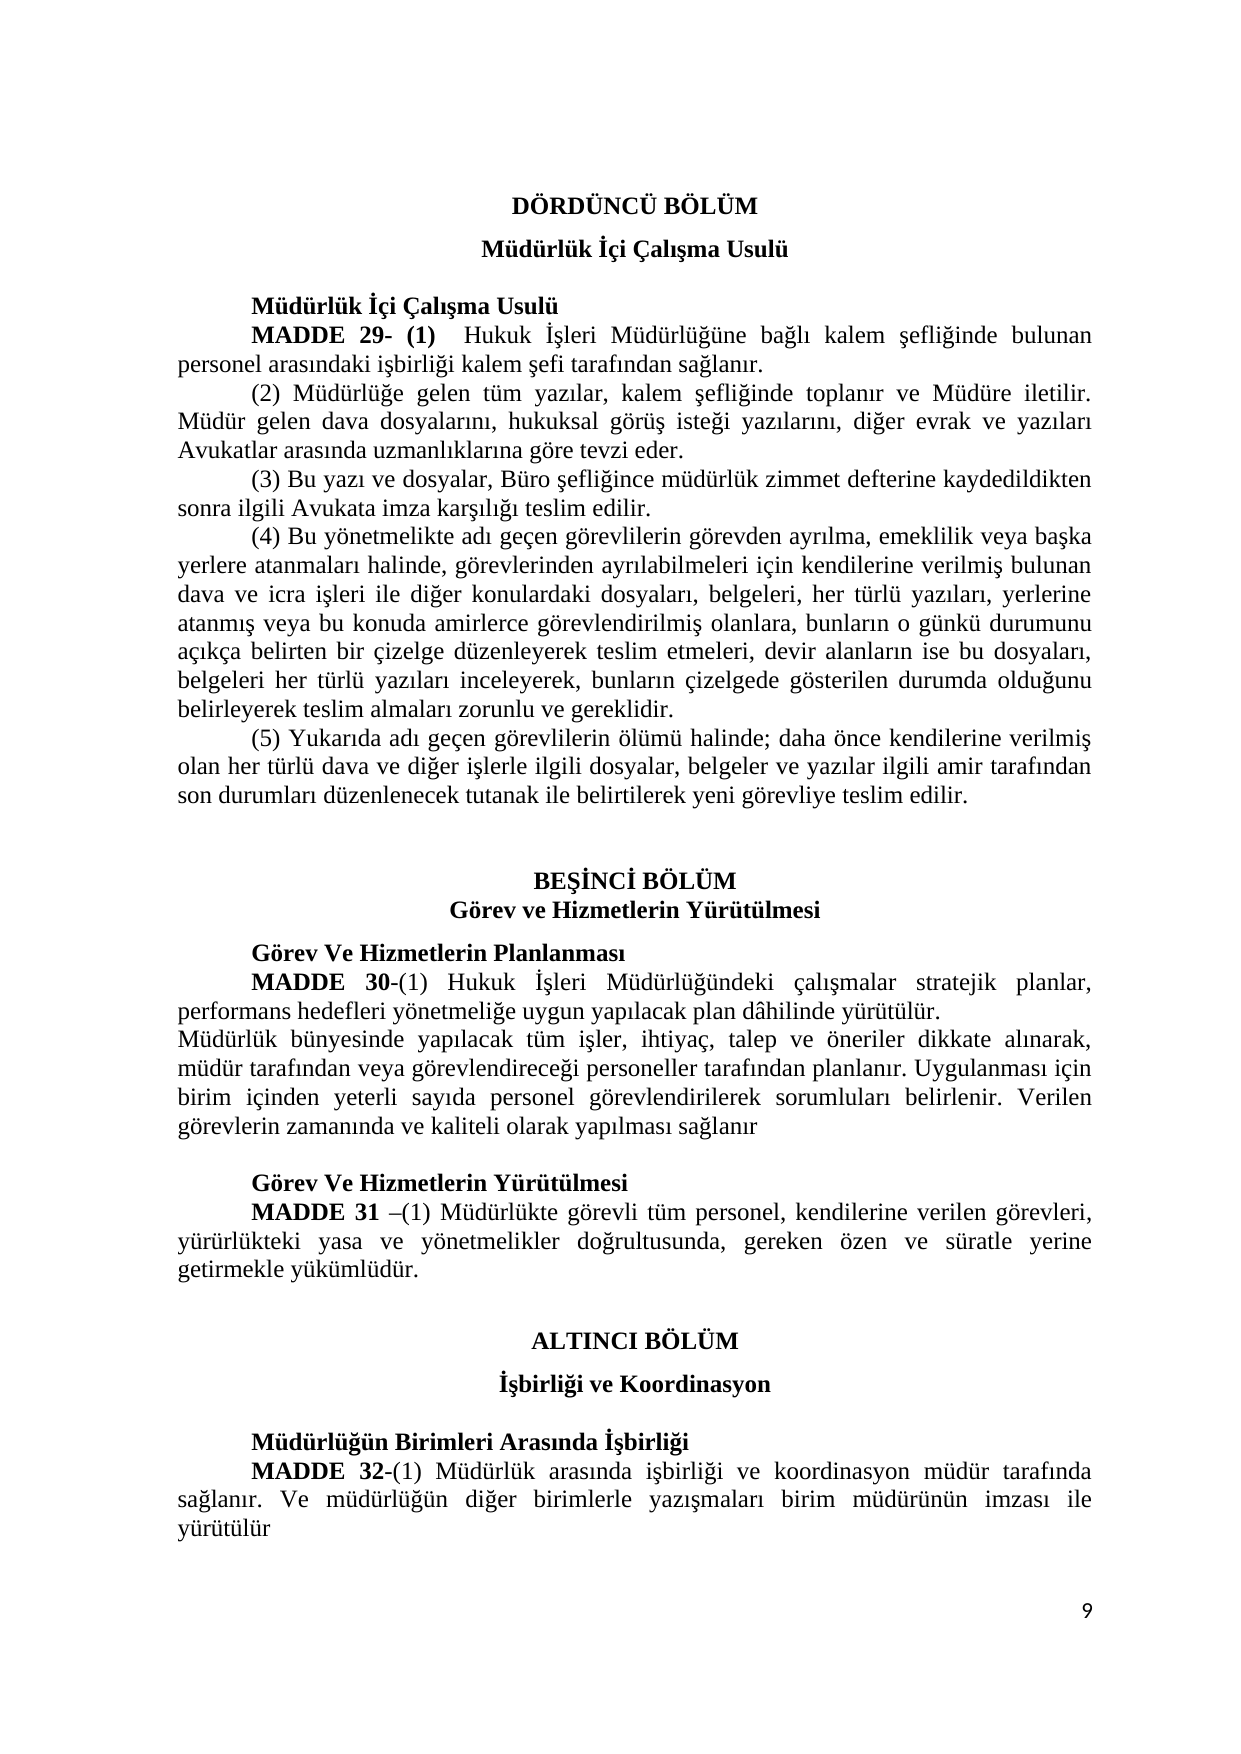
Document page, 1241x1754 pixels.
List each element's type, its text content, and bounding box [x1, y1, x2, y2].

text DÖRDÜNCÜ BÖLÜM [177, 191, 1093, 219]
text İşbirliği ve Koordinasyon [177, 1369, 1093, 1398]
subtitle MADDE 29- (1) Hukuk İşleri Müdürlüğüne bağlı kalem şefliğinde bulunan personel arasındaki işbirliği kalem şefi tarafından sağlanır. [177, 320, 1093, 378]
subtitle Müdürlük İçi Çalışma Usulü [177, 291, 1093, 320]
text ALTINCI BÖLÜM [177, 1326, 1093, 1355]
text Görev Ve Hizmetlerin Yürütülmesi [177, 1168, 1093, 1197]
text (2) Müdürlüğe gelen tüm yazılar, kalem şefliğinde toplanır ve Müdüre iletilir. Müdür gelen dava dosyalarını, hukuksal görüş isteği yazılarını, diğer evrak ve yazıları Avukatlar arasında uzmanlıklarına göre tevzi eder. [177, 378, 1093, 464]
text (5) Yukarıda adı geçen görevlilerin ölümü halinde; daha önce kendilerine verilmiş olan her türlü dava ve diğer işlerle ilgili dosyalar, belgeler ve yazılar ilgili amir tarafından son durumları düzenlenecek tutanak ile belirtilerek yeni görevliye teslim edilir. [177, 723, 1093, 809]
text MADDE 30-(1) Hukuk İşleri Müdürlüğündeki çalışmalar stratejik planlar, performans hedefleri yönetmeliğe uygun yapılacak plan dâhilinde yürütülür. [177, 967, 1093, 1024]
text MADDE 31 –(1) Müdürlükte görevli tüm personel, kendilerine verilen görevleri, yürürlükteki yasa ve yönetmelikler doğrultusunda, gereken özen ve süratle yerine getirmekle yükümlüdür. [177, 1197, 1093, 1283]
text Görev ve Hizmetlerin Yürütülmesi [177, 895, 1093, 924]
text MADDE 32-(1) Müdürlük arasında işbirliği ve koordinasyon müdür tarafında sağlanır. Ve müdürlüğün diğer birimlerle yazışmaları birim müdürünün imzası ile yürütülür [177, 1456, 1093, 1542]
text Müdürlüğün Birimleri Arasında İşbirliği [177, 1427, 1093, 1456]
text (3) Bu yazı ve dosyalar, Büro şefliğince müdürlük zimmet defterine kaydedildikten sonra ilgili Avukata imza karşılığı teslim edilir. [177, 464, 1093, 521]
text BEŞİNCİ BÖLÜM [177, 866, 1093, 895]
text Müdürlük bünyesinde yapılacak tüm işler, ihtiyaç, talep ve öneriler dikkate alınarak, müdür tarafından veya görevlendireceği personeller tarafından planlanır. Uygulanması için birim içinden yeterli sayıda personel görevlendirilerek sorumluları belirlenir. Verilen görevlerin zamanında ve kaliteli olarak yapılması sağlanır [177, 1024, 1093, 1139]
text Görev Ve Hizmetlerin Planlanması [177, 938, 1093, 967]
text (4) Bu yönetmelikte adı geçen görevlilerin görevden ayrılma, emeklilik veya başka yerlere atanmaları halinde, görevlerinden ayrılabilmeleri için kendilerine verilmiş bulunan dava ve icra işleri ile diğer konulardaki dosyaları, belgeleri, her türlü yazıları, yerlerine atanmış veya bu konuda amirlerce görevlendirilmiş olanlara, bunların o günkü durumunu açıkça belirten bir çizelge düzenleyerek teslim etmeleri, devir alanların ise bu dosyaları, belgeleri her türlü yazıları inceleyerek, bunların çizelgede gösterilen durumda olduğunu belirleyerek teslim almaları zorunlu ve gereklidir. [177, 521, 1093, 723]
subtitle Müdürlük İçi Çalışma Usulü [177, 234, 1093, 263]
